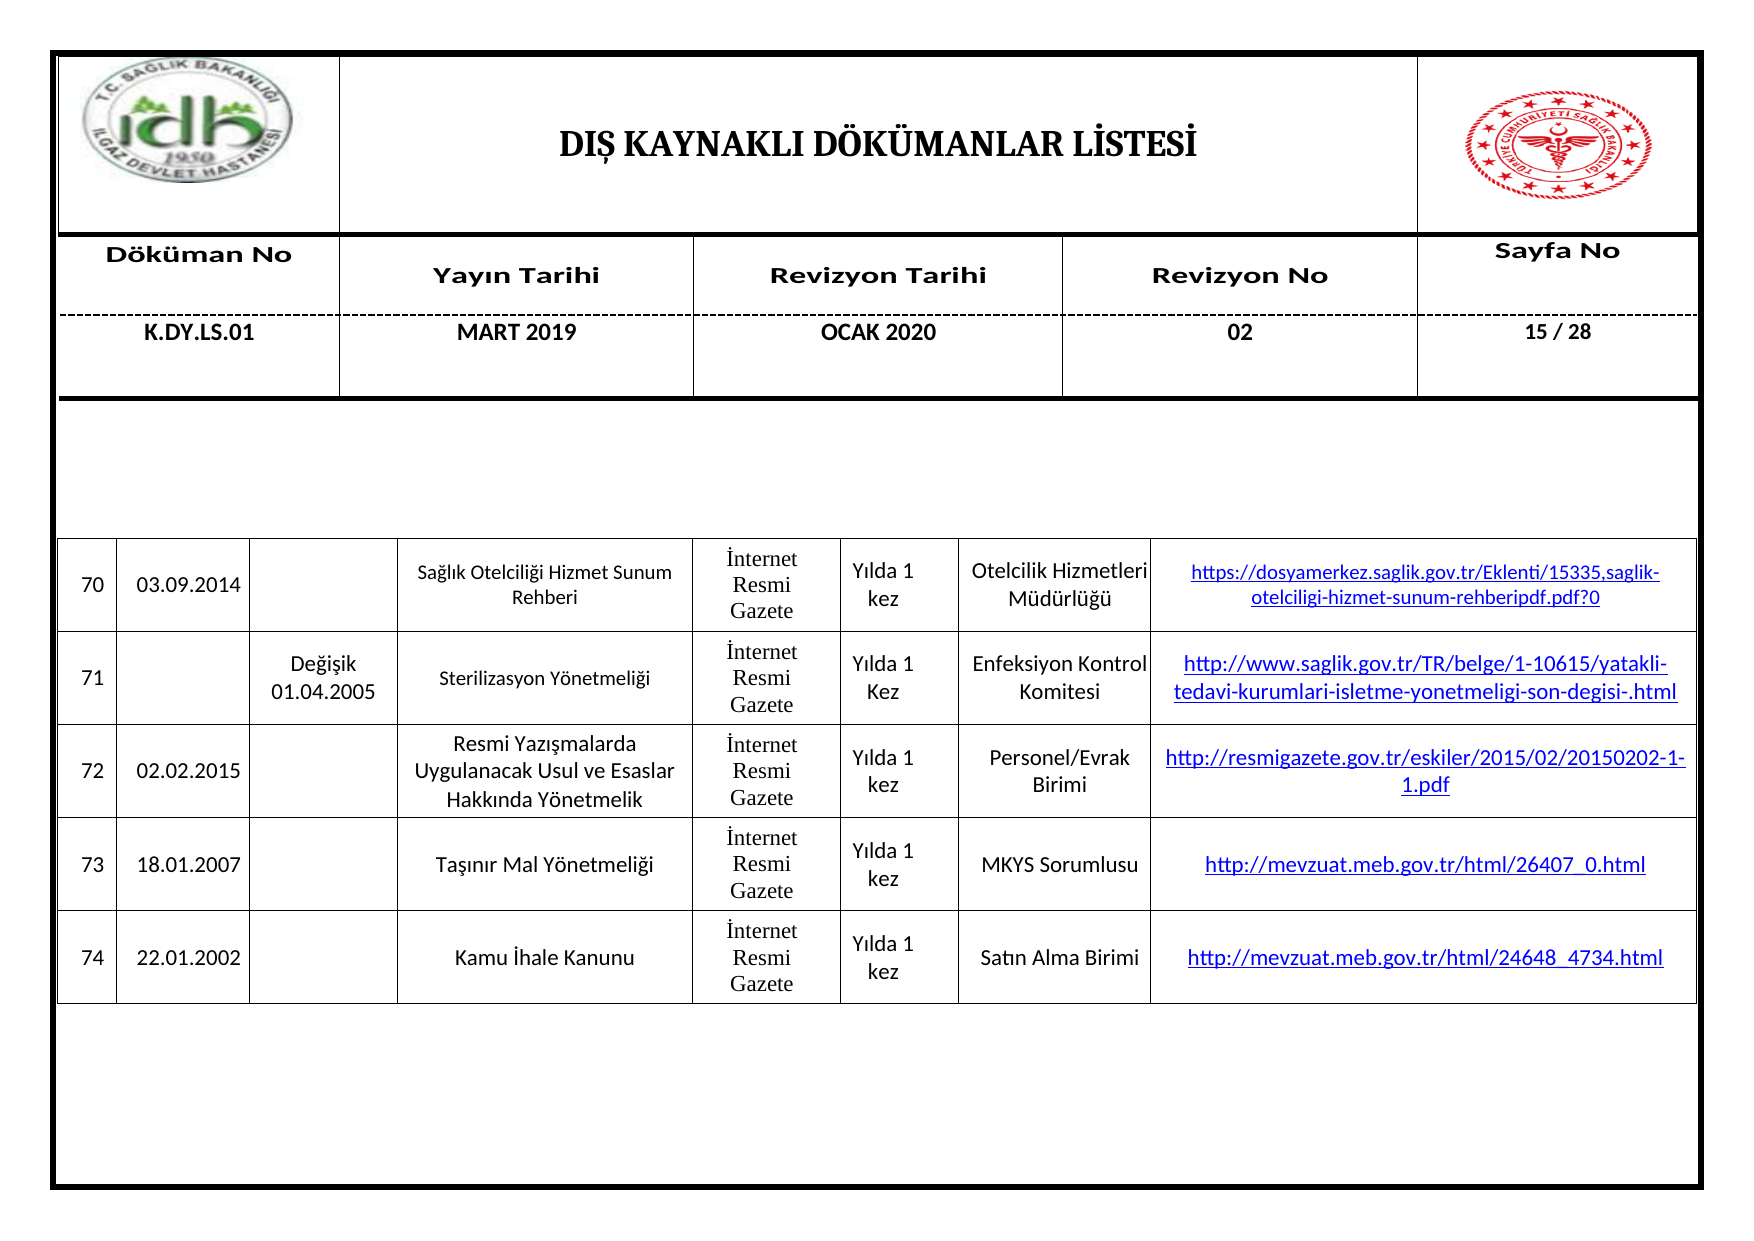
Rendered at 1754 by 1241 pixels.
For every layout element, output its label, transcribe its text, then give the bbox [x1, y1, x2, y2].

picture [1461, 88, 1654, 201]
table_cell 70 [58, 539, 116, 631]
table_cell Personel/Evrak Birimi [959, 725, 1150, 817]
table_cell İnternet Resmi Gazete [693, 911, 840, 1003]
table_cell 73 [58, 818, 116, 910]
table_cell [117, 632, 249, 724]
table_cell [250, 818, 397, 910]
table_cell Enfeksiyon Kontrol Komitesi [959, 632, 1150, 724]
table_cell Resmi Yazışmalarda Uygulanacak Usul ve Esaslar Hakkında Yönetmelik [398, 725, 692, 817]
table_cell [250, 725, 397, 817]
table_cell İnternet Resmi Gazete [693, 632, 840, 724]
table_cell 22.01.2002 [117, 911, 249, 1003]
table_cell Otelcilik Hizmetleri Müdürlüğü [959, 539, 1150, 631]
table_cell Yılda 1 kez [841, 911, 958, 1003]
table_cell Yılda 1 kez [841, 818, 958, 910]
picture [66, 57, 308, 183]
table_cell Sağlık Otelciliği Hizmet Sunum Rehberi [398, 539, 692, 631]
table_cell Sterilizasyon Yönetmeliği [398, 632, 692, 724]
table_cell İnternet Resmi Gazete [693, 725, 840, 817]
table_cell Yılda 1 kez [841, 539, 958, 631]
table_cell [250, 539, 397, 631]
table_cell http://www.saglik.gov.tr/TR/belge/1-10615/yatakli-tedavi-kurumlari-isletme-yonetmeligi-son-degisi-.html [1151, 632, 1696, 724]
table_cell http://mevzuat.meb.gov.tr/html/24648_4734.html [1151, 911, 1696, 1003]
table_cell 72 [58, 725, 116, 817]
table_cell MKYS Sorumlusu [959, 818, 1150, 910]
table_cell [250, 911, 397, 1003]
table_cell 18.01.2007 [117, 818, 249, 910]
table_cell İnternet Resmi Gazete [693, 818, 840, 910]
table_cell Kamu İhale Kanunu [398, 911, 692, 1003]
table_cell http://mevzuat.meb.gov.tr/html/26407_0.html [1151, 818, 1696, 910]
table_cell Yılda 1 Kez [841, 632, 958, 724]
table_cell Yılda 1 kez [841, 725, 958, 817]
table_cell 03.09.2014 [117, 539, 249, 631]
table_cell 02.02.2015 [117, 725, 249, 817]
table_cell http://resmigazete.gov.tr/eskiler/2015/02/20150202-1-1.pdf [1151, 725, 1696, 817]
table_cell Değişik 01.04.2005 [250, 632, 397, 724]
table_cell İnternet Resmi Gazete [693, 539, 840, 631]
table_cell Taşınır Mal Yönetmeliği [398, 818, 692, 910]
table_cell 71 [58, 632, 116, 724]
table_cell Satın Alma Birimi [959, 911, 1150, 1003]
table_cell 74 [58, 911, 116, 1003]
table_cell https://dosyamerkez.saglik.gov.tr/Eklenti/15335,saglik-otelciligi-hizmet-sunum-rehberipdf.pdf?0 [1151, 539, 1696, 631]
